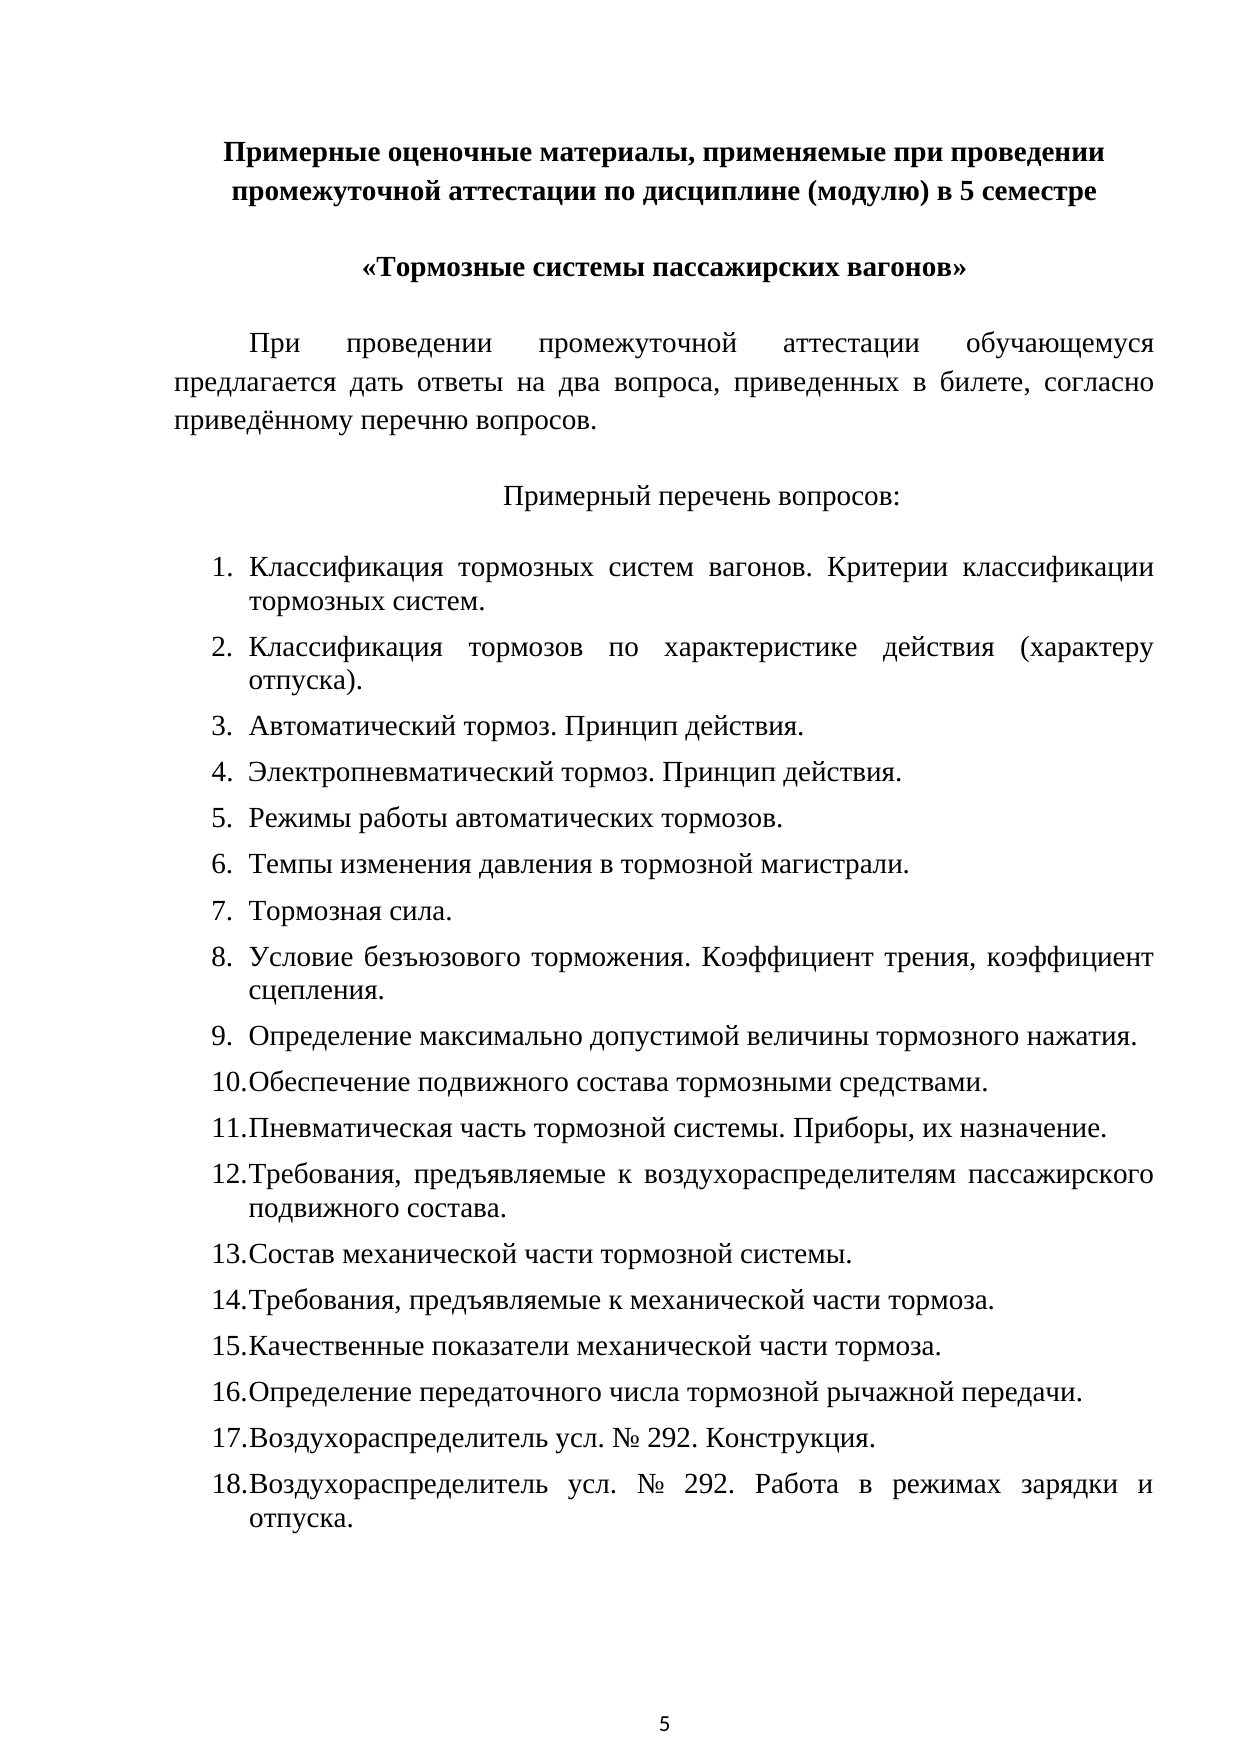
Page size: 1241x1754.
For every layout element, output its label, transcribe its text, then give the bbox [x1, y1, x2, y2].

list Условие безъюзового торможения. Коэффициент трения, коэффициент сцепления. [211, 939, 1154, 1006]
list Режимы работы автоматических тормозов. [211, 801, 1154, 834]
list Требования, предъявляемые к механической части тормоза. [211, 1282, 1154, 1316]
list Темпы изменения давления в тормозной магистрали. [211, 847, 1154, 880]
list Автоматический тормоз. Принцип действия. [211, 708, 1154, 742]
list Состав механической части тормозной системы. [211, 1236, 1154, 1269]
list Определение максимально допустимой величины тормозного нажатия. [211, 1018, 1154, 1052]
list Пневматическая часть тормозной системы. Приборы, их назначение. [211, 1110, 1154, 1144]
list Классификация тормозов по характеристике действия (характеру отпуска). [211, 629, 1154, 696]
text Примерный перечень вопросов: [249, 478, 1154, 512]
list Тормозная сила. [211, 893, 1154, 926]
list Обеспечение подвижного состава тормозными средствами. [211, 1064, 1154, 1098]
list Определение передаточного числа тормозной рычажной передачи. [211, 1374, 1154, 1408]
text Примерные оценочные материалы, применяемые при проведении промежуточной аттестации по дисциплине (модулю) в 5 семестре [174, 134, 1154, 207]
text «Тормозные системы пассажирских вагонов» [174, 249, 1154, 283]
list Электропневматический тормоз. Принцип действия. [211, 754, 1154, 788]
list Воздухораспределитель усл. № 292. Конструкция. [211, 1420, 1154, 1454]
list Классификация тормозных систем вагонов. Критерии классификации тормозных систем. [211, 549, 1154, 616]
list Качественные показатели механической части тормоза. [211, 1328, 1154, 1362]
list Требования, предъявляемые к воздухораспределителям пассажирского подвижного состава. [211, 1156, 1154, 1223]
list Воздухораспределитель усл. № 292. Работа в режимах зарядки и отпуска. [211, 1466, 1154, 1533]
text При проведении промежуточной аттестации обучающемуся предлагается дать ответы на два вопроса, приведенных в билете, согласно приведённому перечню вопросов. [174, 325, 1154, 436]
